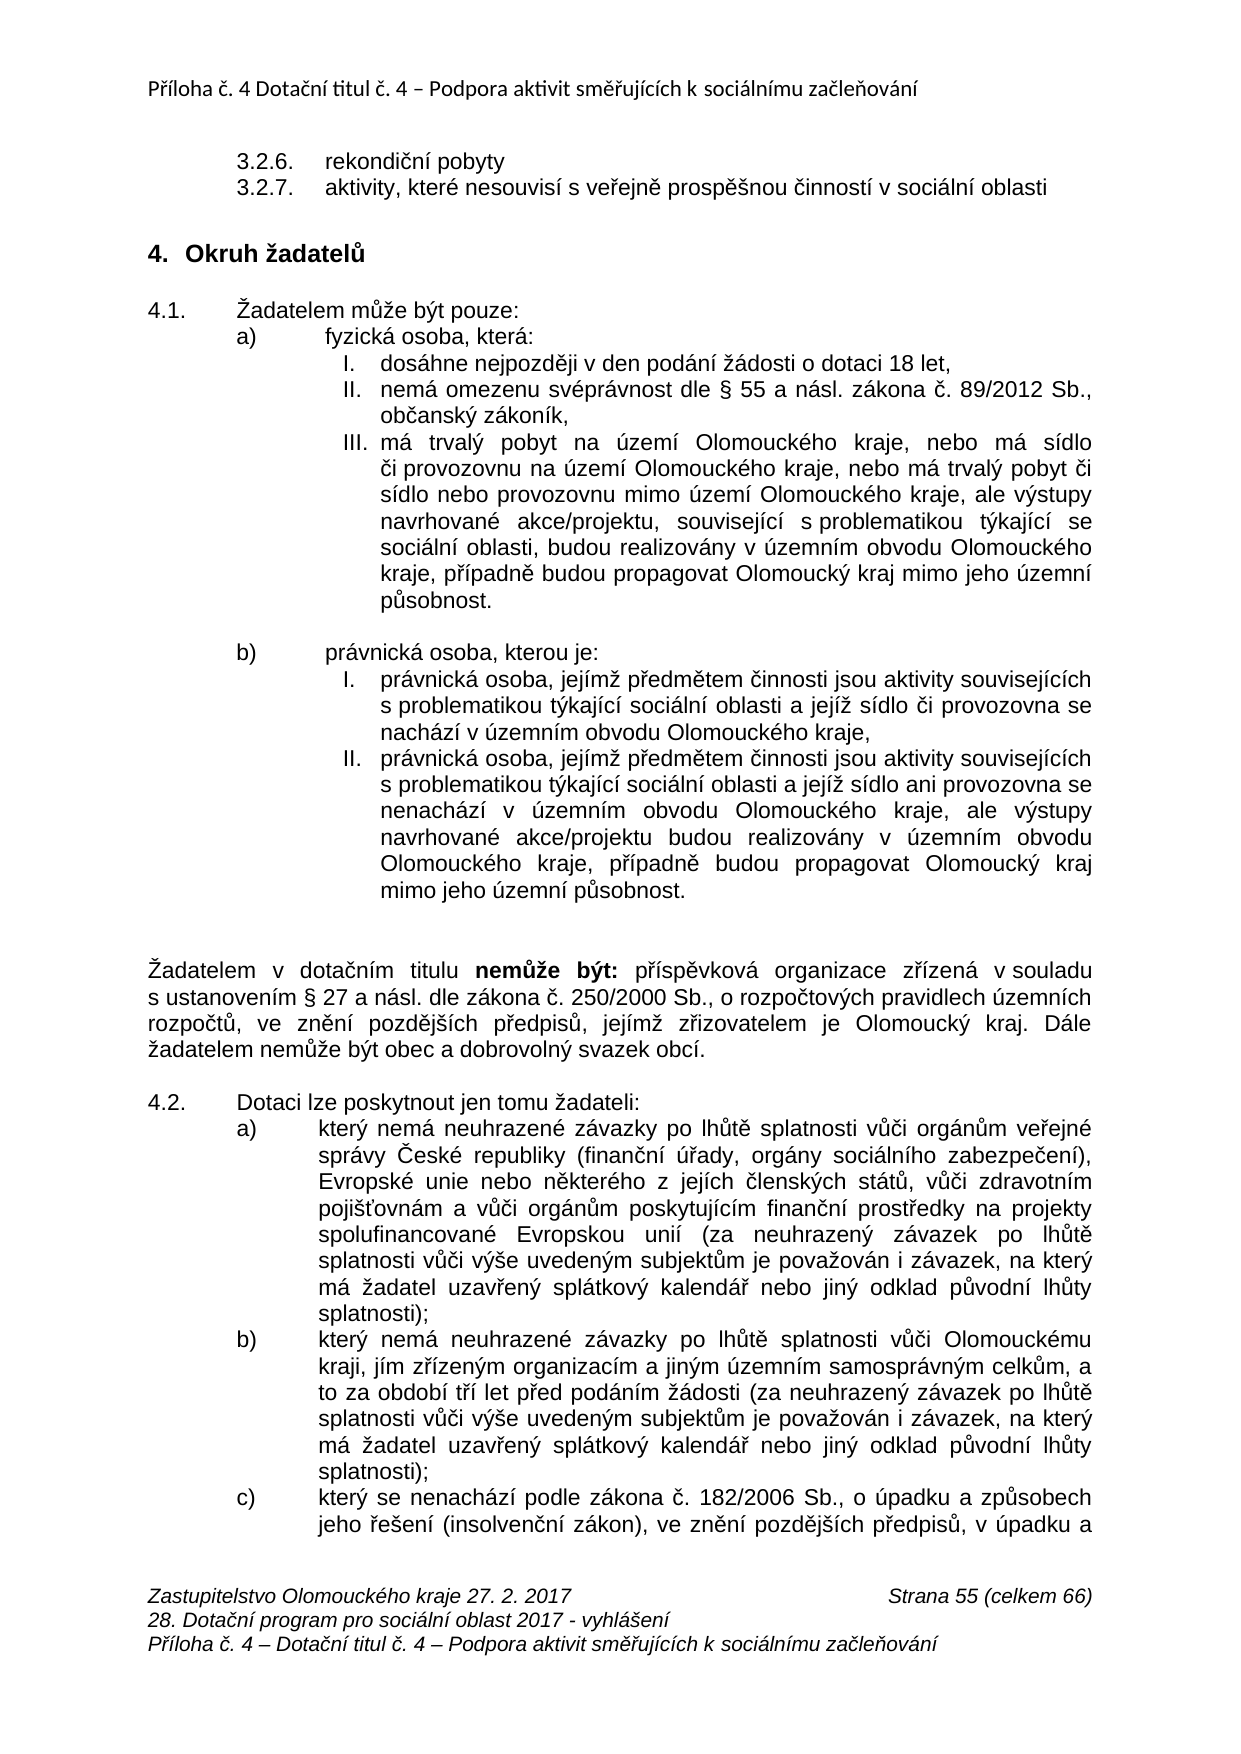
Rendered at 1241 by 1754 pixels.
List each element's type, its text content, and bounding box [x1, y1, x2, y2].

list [236, 1484, 1092, 1537]
list nemá omezenu svéprávnost dle § 55 a násl. zákona č. 89/2012 Sb., občanský zákoník, [343, 376, 1092, 428]
list právnická osoba, jejímž předmětem činnosti jsou aktivity souvisejících s problematikou týkající sociální oblasti a jejíž sídlo či provozovna se nachází v územním obvodu Olomouckého kraje, [343, 666, 1092, 745]
list který nemá neuhrazené závazky po lhůtě splatnosti vůči orgánům veřejné správy České republiky (finanční úřady, orgány sociálního zabezpečení), Evropské unie nebo některého z jejích členských států, vůči zdravotním pojišťovnám a vůči orgánům poskytujícím finanční prostředky na projekty spolufinancované Evropskou unií (za neuhrazený závazek po lhůtě splatnosti vůči výše uvedeným subjektům je považován i závazek, na který má žadatel uzavřený splátkový kalendář nebo jiný odklad původní lhůty splatnosti); [236, 1115, 1092, 1326]
list aktivity, které nesouvisí s veřejně prospěšnou činností v sociální oblasti [236, 174, 1092, 200]
list Žadatelem může být pouze: [148, 297, 1092, 323]
text Žadatelem v dotačním titulu nemůže být: příspěvková organizace zřízená v souladu s ustanovením § 27 a násl. dle zákona č. 250/2000 Sb., o rozpočtových pravidlech územních rozpočtů, ve znění pozdějších předpisů, jejímž zřizovatelem je Olomoucký kraj. Dále žadatelem nemůže být obec a dobrovolný svazek obcí. [148, 957, 1092, 1063]
list právnická osoba, kterou je: [236, 639, 1092, 666]
list který nemá neuhrazené závazky po lhůtě splatnosti vůči Olomouckému kraji, jím zřízeným organizacím a jiným územním samosprávným celkům, a to za období tří let před podáním žádosti (za neuhrazený závazek po lhůtě splatnosti vůči výše uvedeným subjektům je považován i závazek, na který má žadatel uzavřený splátkový kalendář nebo jiný odklad původní lhůty splatnosti); [236, 1326, 1092, 1484]
list Dotaci lze poskytnout jen tomu žadateli: [148, 1089, 1092, 1115]
list právnická osoba, jejímž předmětem činnosti jsou aktivity souvisejících s problematikou týkající sociální oblasti a jejíž sídlo ani provozovna se nenachází v územním obvodu Olomouckého kraje, ale výstupy navrhované akce/projektu budou realizovány v územním obvodu Olomouckého kraje, případně budou propagovat Olomoucký kraj mimo jeho územní působnost. [343, 745, 1092, 903]
list rekondiční pobyty [236, 148, 1092, 174]
list Okruh žadatelů [148, 239, 1092, 268]
list dosáhne nejpozději v den podání žádosti o dotaci 18 let, [343, 349, 1092, 376]
list má trvalý pobyt na území Olomouckého kraje, nebo má sídlo či provozovnu na území Olomouckého kraje, nebo má trvalý pobyt či sídlo nebo provozovnu mimo území Olomouckého kraje, ale výstupy navrhované akce/projektu, související s problematikou týkající se sociální oblasti, budou realizovány v územním obvodu Olomouckého kraje, případně budou propagovat Olomoucký kraj mimo jeho územní působnost. [343, 428, 1092, 613]
list fyzická osoba, která: [236, 323, 1092, 349]
